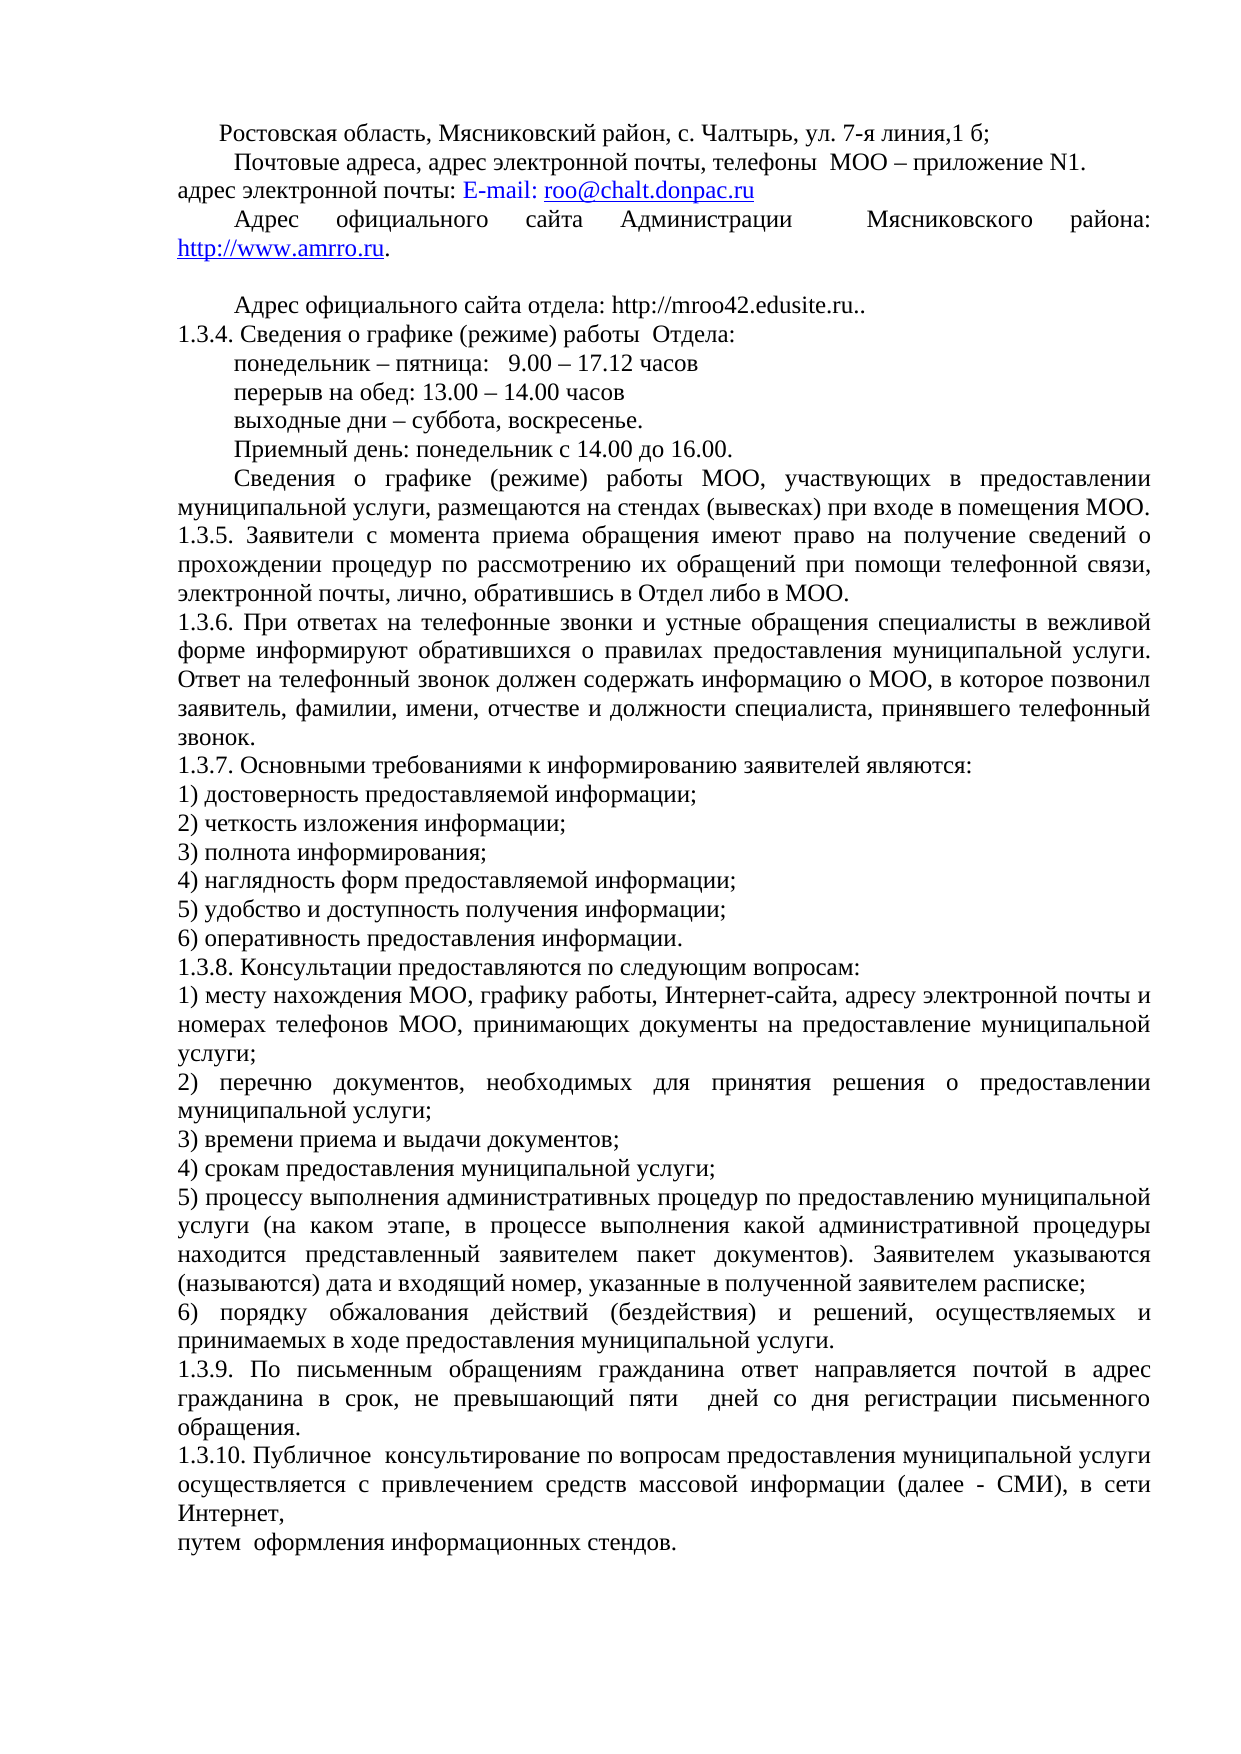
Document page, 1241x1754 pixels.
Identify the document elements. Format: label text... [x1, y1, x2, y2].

text путем оформления информационных стендов. [177, 1527, 1152, 1556]
text Почтовые адреса, адрес электронной почты, телефоны МОО – приложение N1. [177, 147, 1152, 176]
text 1) достоверность предоставляемой информации; [177, 779, 1152, 808]
text Ростовская область, Мясниковский район, с. Чалтырь, ул. 7-я линия,1 б; [177, 118, 1152, 147]
text 6) оперативность предоставления информации. [177, 923, 1152, 952]
text адрес электронной почты: E-mail: roo@chalt.donpac.ru [177, 176, 1152, 204]
text Адрес официального сайта отдела: http://mroo42.edusite.ru.. [177, 291, 1152, 319]
text 1.3.4. Сведения о графике (режиме) работы Отдела: [177, 319, 1152, 348]
text 3) полнота информирования; [177, 837, 1152, 866]
text Сведения о графике (режиме) работы МОО, участвующих в предоставлении муниципальной услуги, размещаются на стендах (вывесках) при входе в помещения МОО. [177, 463, 1152, 521]
text 6) порядку обжалования действий (бездействия) и решений, осуществляемых и принимаемых в ходе предоставления муниципальной услуги. [177, 1297, 1152, 1354]
text 3) времени приема и выдачи документов; [177, 1124, 1152, 1153]
text перерыв на обед: 13.00 – 14.00 часов [177, 377, 1152, 406]
text 1.3.10. Публичное консультирование по вопросам предоставления муниципальной услуги осуществляется с привлечением средств массовой информации (далее - СМИ), в сети Интернет, [177, 1441, 1152, 1527]
text 4) срокам предоставления муниципальной услуги; [177, 1153, 1152, 1182]
text 1.3.7. Основными требованиями к информированию заявителей являются: [177, 751, 1152, 779]
text выходные дни – суббота, воскресенье. [177, 406, 1152, 434]
text 1.3.9. По письменным обращениям гражданина ответ направляется почтой в адрес гражданина в срок, не превышающий пяти дней со дня регистрации письменного обращения. [177, 1354, 1152, 1441]
text 1.3.6. При ответах на телефонные звонки и устные обращения специалисты в вежливой форме информируют обратившихся о правилах предоставления муниципальной услуги. Ответ на телефонный звонок должен содержать информацию о МОО, в которое позвонил заявитель, фамилии, имени, отчестве и должности специалиста, принявшего телефонный звонок. [177, 607, 1152, 751]
text Приемный день: понедельник с 14.00 до 16.00. [177, 434, 1152, 463]
text понедельник – пятница: 9.00 – 17.12 часов [177, 348, 1152, 377]
text Адрес официального сайта Администрации Мясниковского района: http://www.amrro.ru. [177, 204, 1152, 262]
text 1) месту нахождения МОО, графику работы, Интернет-сайта, адресу электронной почты и номерах телефонов МОО, принимающих документы на предоставление муниципальной услуги; [177, 981, 1152, 1067]
text 2) перечню документов, необходимых для принятия решения о предоставлении муниципальной услуги; [177, 1067, 1152, 1124]
text 2) четкость изложения информации; [177, 808, 1152, 837]
text 5) удобство и доступность получения информации; [177, 894, 1152, 923]
text 4) наглядность форм предоставляемой информации; [177, 866, 1152, 894]
text 5) процессу выполнения административных процедур по предоставлению муниципальной услуги (на каком этапе, в процессе выполнения какой административной процедуры находится представленный заявителем пакет документов). Заявителем указываются (называются) дата и входящий номер, указанные в полученной заявителем расписке; [177, 1182, 1152, 1297]
text 1.3.5. Заявители с момента приема обращения имеют право на получение сведений о прохождении процедур по рассмотрению их обращений при помощи телефонной связи, электронной почты, лично, обратившись в Отдел либо в МОО. [177, 521, 1152, 607]
text 1.3.8. Консультации предоставляются по следующим вопросам: [177, 952, 1152, 981]
